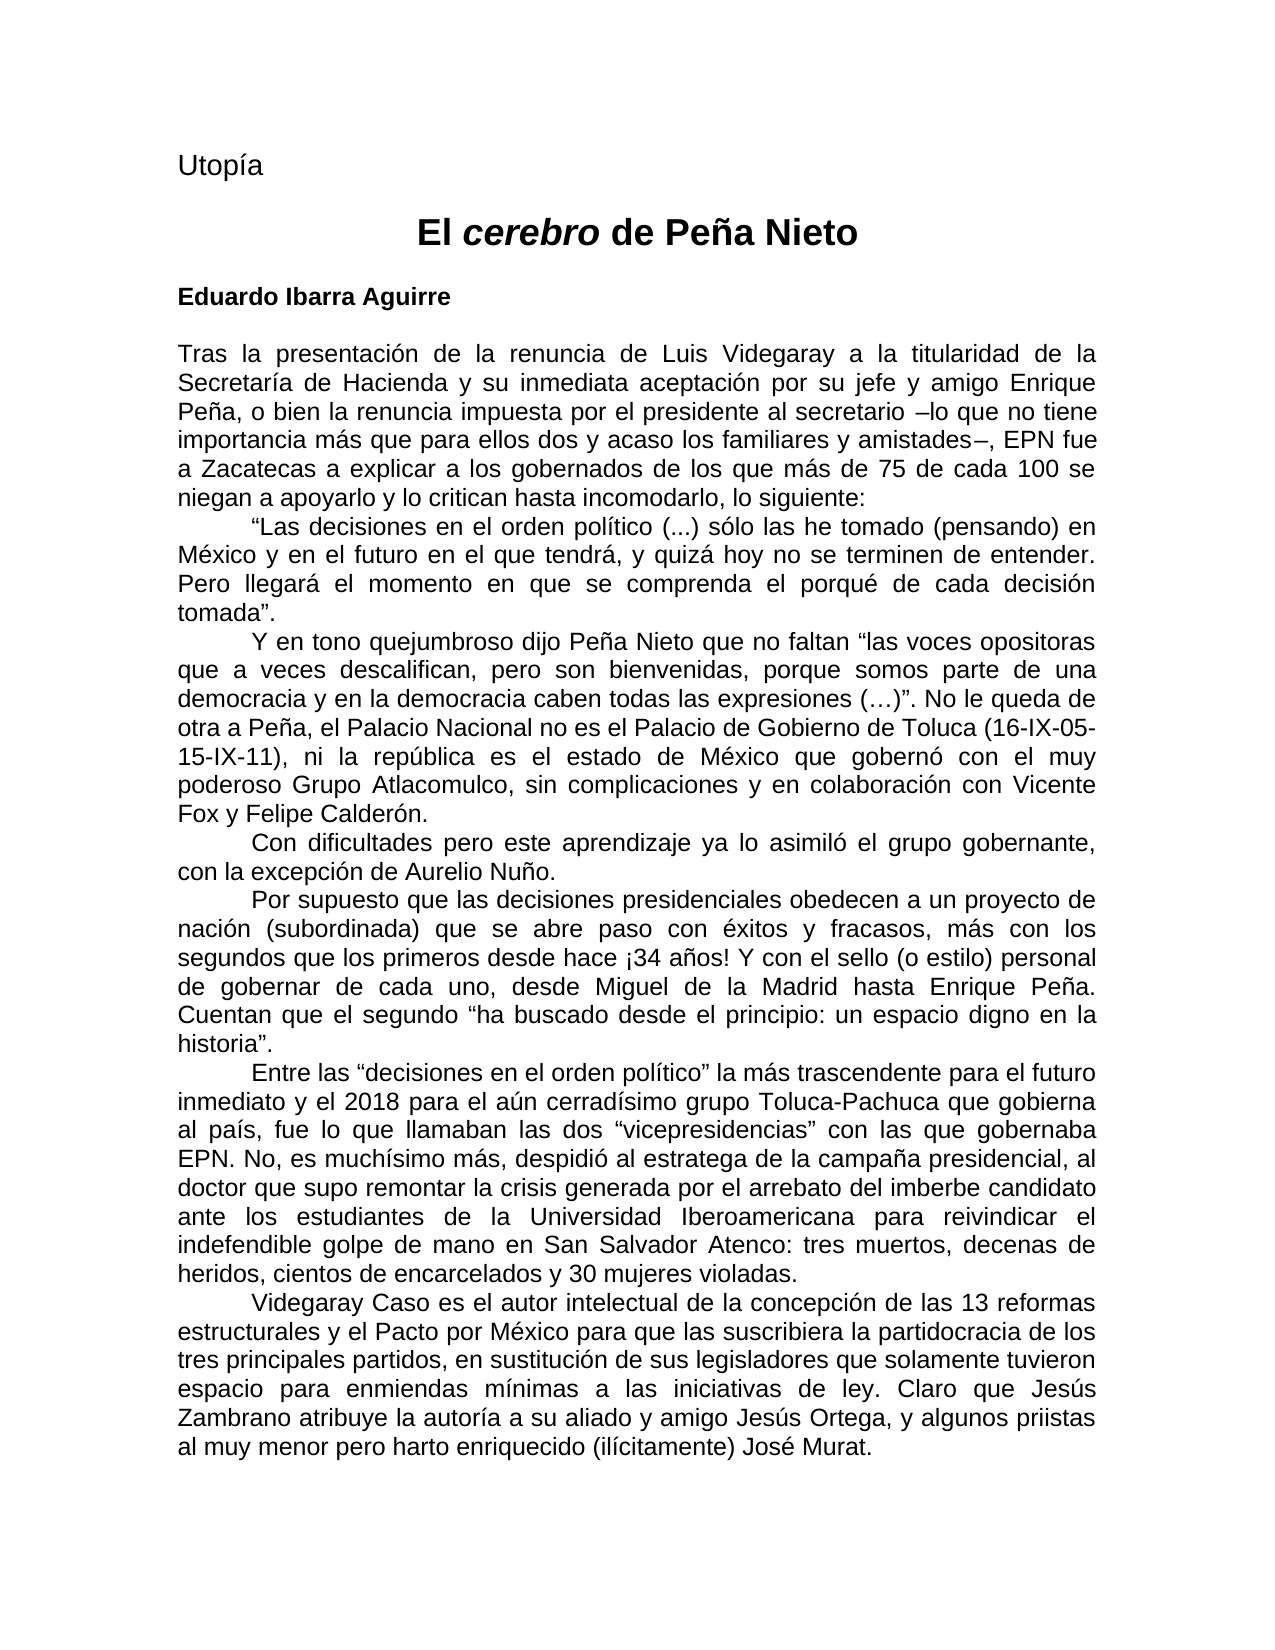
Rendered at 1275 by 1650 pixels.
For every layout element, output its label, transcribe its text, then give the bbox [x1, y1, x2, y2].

text Eduardo Ibarra Aguirre [177, 282, 1098, 311]
text Utopía [177, 148, 1098, 181]
text Tras la presentación de la renuncia de Luis Videgaray a la titularidad de la Secretaría de Hacienda y su inmediata aceptación por su jefe y amigo Enrique Peña, o bien la renuncia impuesta por el presidente al secretario –lo que no tiene importancia más que para ellos dos y acaso los familiares y amistades–, EPN fue a Zacatecas a explicar a los gobernados de los que más de 75 de cada 100 se niegan a apoyarlo y lo critican hasta incomodarlo, lo siguiente: [177, 339, 1098, 512]
text “Las decisiones en el orden político (...) sólo las he tomado (pensando) en México y en el futuro en el que tendrá, y quizá hoy no se terminen de entender. Pero llegará el momento en que se comprenda el porqué de cada decisión tomada”. [177, 512, 1098, 627]
text El cerebro de Peña Nieto [177, 210, 1098, 253]
text Por supuesto que las decisiones presidenciales obedecen a un proyecto de nación (subordinada) que se abre paso con éxitos y fracasos, más con los segundos que los primeros desde hace ¡34 años! Y con el sello (o estilo) personal de gobernar de cada uno, desde Miguel de la Madrid hasta Enrique Peña. Cuentan que el segundo “ha buscado desde el principio: un espacio digno en la historia”. [177, 886, 1098, 1058]
text Con dificultades pero este aprendizaje ya lo asimiló el grupo gobernante, con la excepción de Aurelio Nuño. [177, 828, 1098, 886]
text Y en tono quejumbroso dijo Peña Nieto que no faltan “las voces opositoras que a veces descalifican, pero son bienvenidas, porque somos parte de una democracia y en la democracia caben todas las expresiones (…)”. No le queda de otra a Peña, el Palacio Nacional no es el Palacio de Gobierno de Toluca (16-IX-05-15-IX-11), ni la república es el estado de México que gobernó con el muy poderoso Grupo Atlacomulco, sin complicaciones y en colaboración con Vicente Fox y Felipe Calderón. [177, 627, 1098, 828]
text Entre las “decisiones en el orden político” la más trascendente para el futuro inmediato y el 2018 para el aún cerradísimo grupo Toluca-Pachuca que gobierna al país, fue lo que llamaban las dos “vicepresidencias” con las que gobernaba EPN. No, es muchísimo más, despidió al estratega de la campaña presidencial, al doctor que supo remontar la crisis generada por el arrebato del imberbe candidato ante los estudiantes de la Universidad Iberoamericana para reivindicar el indefendible golpe de mano en San Salvador Atenco: tres muertos, decenas de heridos, cientos de encarcelados y 30 mujeres violadas. [177, 1058, 1098, 1288]
text Videgaray Caso es el autor intelectual de la concepción de las 13 reformas estructurales y el Pacto por México para que las suscribiera la partidocracia de los tres principales partidos, en sustitución de sus legisladores que solamente tuvieron espacio para enmiendas mínimas a las iniciativas de ley. Claro que Jesús Zambrano atribuye la autoría a su aliado y amigo Jesús Ortega, y algunos priistas al muy menor pero harto enriquecido (ilícitamente) José Murat. [177, 1288, 1098, 1461]
